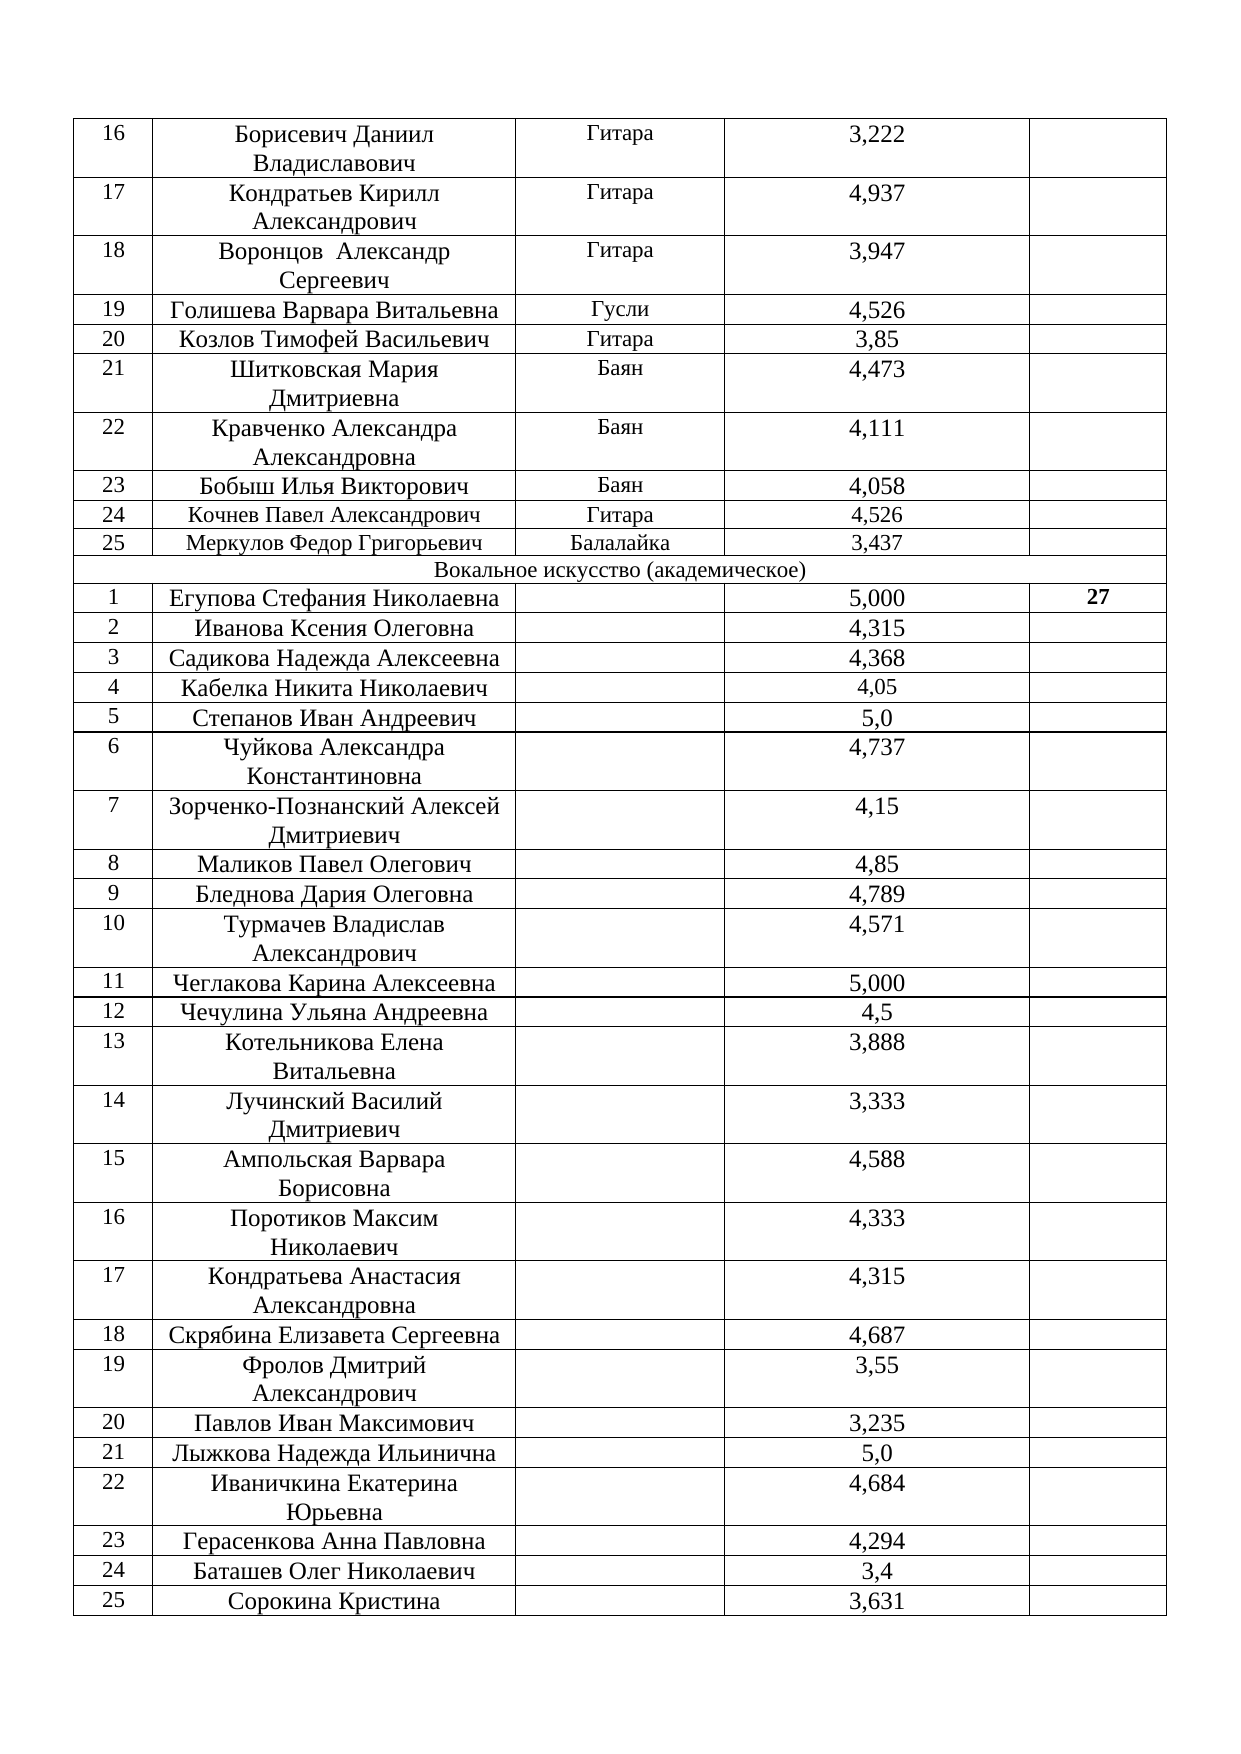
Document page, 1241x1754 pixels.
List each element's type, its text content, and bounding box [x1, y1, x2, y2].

table_cell 5 [74, 703, 152, 731]
table_cell Кондратьев Кирилл Александрович [153, 178, 515, 235]
table_cell [516, 909, 724, 967]
table_cell Борисевич Даниил Владиславович [153, 119, 515, 177]
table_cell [153, 1586, 515, 1615]
table_cell 3,437 [725, 529, 1029, 555]
table_cell 3 [74, 643, 152, 672]
table_cell Чуйкова Александра Константиновна [153, 733, 515, 790]
table_cell Фролов Дмитрий Александрович [153, 1350, 515, 1407]
table_cell 4,315 [725, 1261, 1029, 1319]
table_cell 22 [74, 1468, 152, 1525]
table_cell 3,888 [725, 1027, 1029, 1085]
table_cell Шитковская Мария Дмитриевна [153, 354, 515, 412]
table_cell 3,631 [725, 1586, 1029, 1615]
table_cell Козлов Тимофей Васильевич [153, 325, 515, 353]
table_cell [516, 968, 724, 996]
table_cell 27 [1030, 584, 1166, 612]
table_cell Баян [516, 354, 724, 412]
table_cell 15 [74, 1144, 152, 1202]
table_cell 4,684 [725, 1468, 1029, 1525]
table_cell 25 [74, 529, 152, 555]
table_cell [1030, 236, 1166, 294]
table_cell 6 [74, 733, 152, 790]
table_cell 4,294 [725, 1526, 1029, 1555]
table_cell 19 [74, 295, 152, 323]
table_cell 5,000 [725, 584, 1029, 612]
table_cell [516, 1586, 724, 1615]
table_cell [516, 1261, 724, 1319]
table_cell 10 [74, 909, 152, 967]
table_cell Степанов Иван Андреевич [153, 703, 515, 731]
table_cell Бледнова Дария Олеговна [153, 879, 515, 908]
table_cell 20 [74, 1408, 152, 1437]
table_cell 4,526 [725, 501, 1029, 528]
table_cell [516, 1144, 724, 1202]
table_cell [1030, 295, 1166, 323]
table_cell [1030, 471, 1166, 500]
table_cell 25 [74, 1586, 152, 1615]
table_cell 13 [74, 1027, 152, 1085]
table_cell [1030, 1526, 1166, 1555]
table_cell 21 [74, 1438, 152, 1467]
table_cell Турмачев Владислав Александрович [153, 909, 515, 967]
table_cell Кабелка Никита Николаевич [153, 673, 515, 702]
table_cell [1030, 354, 1166, 412]
table_cell [1030, 1086, 1166, 1143]
table_cell 3,947 [725, 236, 1029, 294]
table_cell Голишева Варвара Витальевна [153, 295, 515, 323]
table_cell [516, 791, 724, 848]
table_cell Маликов Павел Олегович [153, 850, 515, 878]
table_cell 18 [74, 1320, 152, 1349]
table_cell [516, 613, 724, 642]
table_cell Зорченко-Познанский Алексей Дмитриевич [153, 791, 515, 848]
table_cell Поротиков Максим Николаевич [153, 1203, 515, 1260]
table_cell Скрябина Елизавета Сергеевна [153, 1320, 515, 1349]
table_cell Балалайка [516, 529, 724, 555]
table_cell 21 [74, 354, 152, 412]
table_cell Чеглакова Карина Алексеевна [153, 968, 515, 996]
table_cell [516, 1350, 724, 1407]
table_cell [1030, 178, 1166, 235]
table_cell 9 [74, 879, 152, 908]
table_cell [516, 998, 724, 1026]
table_cell 11 [74, 968, 152, 996]
table_cell 16 [74, 1203, 152, 1260]
table_cell [1030, 1203, 1166, 1260]
table_cell [1030, 733, 1166, 790]
table_cell 4,789 [725, 879, 1029, 908]
table_cell Егупова Стефания Николаевна [153, 584, 515, 612]
table_cell Вокальное искусство (академическое) [74, 556, 1166, 582]
table_cell 2 [74, 613, 152, 642]
table_cell 4,5 [725, 998, 1029, 1026]
table_cell [516, 1203, 724, 1260]
table_cell 16 [74, 119, 152, 177]
table_cell [1030, 1556, 1166, 1585]
table_cell [1030, 909, 1166, 967]
table_cell [1030, 1408, 1166, 1437]
table_cell [516, 1468, 724, 1525]
table_cell 24 [74, 1556, 152, 1585]
table_cell Гитара [516, 119, 724, 177]
table_cell [516, 1556, 724, 1585]
table_cell 4,058 [725, 471, 1029, 500]
table_cell Лыжкова Надежда Ильинична [153, 1438, 515, 1467]
table_cell Павлов Иван Максимович [153, 1408, 515, 1437]
table_cell 5,000 [725, 968, 1029, 996]
table_cell Баян [516, 413, 724, 470]
table_cell [1030, 1144, 1166, 1202]
table_cell [1030, 325, 1166, 353]
table_cell 23 [74, 471, 152, 500]
table_cell 20 [74, 325, 152, 353]
table_cell Лучинский Василий Дмитриевич [153, 1086, 515, 1143]
table_cell Кондратьева Анастасия Александровна [153, 1261, 515, 1319]
table_cell Кравченко Александра Александровна [153, 413, 515, 470]
table_cell Ампольская Варвара Борисовна [153, 1144, 515, 1202]
table_cell [516, 1027, 724, 1085]
table_cell Кочнев Павел Александрович [153, 501, 515, 528]
table_cell [516, 1438, 724, 1467]
table_cell Баян [516, 471, 724, 500]
table_cell Садикова Надежда Алексеевна [153, 643, 515, 672]
table_cell Гусли [516, 295, 724, 323]
table_cell 4 [74, 673, 152, 702]
table_cell 3,235 [725, 1408, 1029, 1437]
table_cell 4,737 [725, 733, 1029, 790]
table_cell [1030, 791, 1166, 848]
table_cell 8 [74, 850, 152, 878]
table_cell [1030, 850, 1166, 878]
table_cell [516, 584, 724, 612]
table_cell [1030, 1261, 1166, 1319]
table_cell 4,937 [725, 178, 1029, 235]
table_cell [516, 1526, 724, 1555]
table_cell [1030, 1027, 1166, 1085]
table_cell 3,85 [725, 325, 1029, 353]
table_cell 12 [74, 998, 152, 1026]
table_cell Гитара [516, 325, 724, 353]
table_cell [1030, 998, 1166, 1026]
table_cell 7 [74, 791, 152, 848]
table_cell 18 [74, 236, 152, 294]
table_cell Чечулина Ульяна Андреевна [153, 998, 515, 1026]
table_cell 4,368 [725, 643, 1029, 672]
table_cell 22 [74, 413, 152, 470]
table_cell 5,0 [725, 703, 1029, 731]
table_cell [1030, 968, 1166, 996]
table_cell Иваничкина Екатерина Юрьевна [153, 1468, 515, 1525]
table_cell [516, 1408, 724, 1437]
table_cell 3,333 [725, 1086, 1029, 1143]
table_cell 5,0 [725, 1438, 1029, 1467]
table_cell 3,4 [725, 1556, 1029, 1585]
table_cell Иванова Ксения Олеговна [153, 613, 515, 642]
table_cell 4,473 [725, 354, 1029, 412]
table_cell [1030, 673, 1166, 702]
table_cell 4,85 [725, 850, 1029, 878]
table_cell [516, 733, 724, 790]
table_cell [516, 673, 724, 702]
table_cell 1 [74, 584, 152, 612]
table_cell Бобыш Илья Викторович [153, 471, 515, 500]
table_cell Баташев Олег Николаевич [153, 1556, 515, 1585]
table_cell [1030, 501, 1166, 528]
table_cell 17 [74, 178, 152, 235]
table_cell 19 [74, 1350, 152, 1407]
table_cell Герасенкова Анна Павловна [153, 1526, 515, 1555]
table_cell 4,315 [725, 613, 1029, 642]
table_cell 3,222 [725, 119, 1029, 177]
table_cell [1030, 1468, 1166, 1525]
table_cell 4,333 [725, 1203, 1029, 1260]
table_cell 4,15 [725, 791, 1029, 848]
table_cell 17 [74, 1261, 152, 1319]
table_cell 4,571 [725, 909, 1029, 967]
table_cell [516, 643, 724, 672]
table_cell [1030, 703, 1166, 731]
table_cell Гитара [516, 178, 724, 235]
table_cell 24 [74, 501, 152, 528]
table_cell [1030, 1586, 1166, 1615]
table_cell [1030, 879, 1166, 908]
table_cell Котельникова Елена Витальевна [153, 1027, 515, 1085]
table_cell 4,687 [725, 1320, 1029, 1349]
table_cell [1030, 413, 1166, 470]
table_cell [1030, 1350, 1166, 1407]
table_cell [516, 850, 724, 878]
table_cell Гитара [516, 501, 724, 528]
table_cell 4,588 [725, 1144, 1029, 1202]
table_cell [516, 1320, 724, 1349]
table_cell [516, 1086, 724, 1143]
table_cell 3,55 [725, 1350, 1029, 1407]
table_cell [1030, 643, 1166, 672]
table_cell 4,05 [725, 673, 1029, 702]
table_cell [1030, 1320, 1166, 1349]
table_cell [1030, 1438, 1166, 1467]
table_cell Меркулов Федор Григорьевич [153, 529, 515, 555]
table_cell Гитара [516, 236, 724, 294]
table_cell 4,111 [725, 413, 1029, 470]
table_cell [516, 879, 724, 908]
table_cell Воронцов Александр Сергеевич [153, 236, 515, 294]
table_cell [1030, 529, 1166, 555]
table_cell [1030, 119, 1166, 177]
table_cell 23 [74, 1526, 152, 1555]
table_cell [516, 703, 724, 731]
table_cell 4,526 [725, 295, 1029, 323]
table_cell 14 [74, 1086, 152, 1143]
table_cell [1030, 613, 1166, 642]
